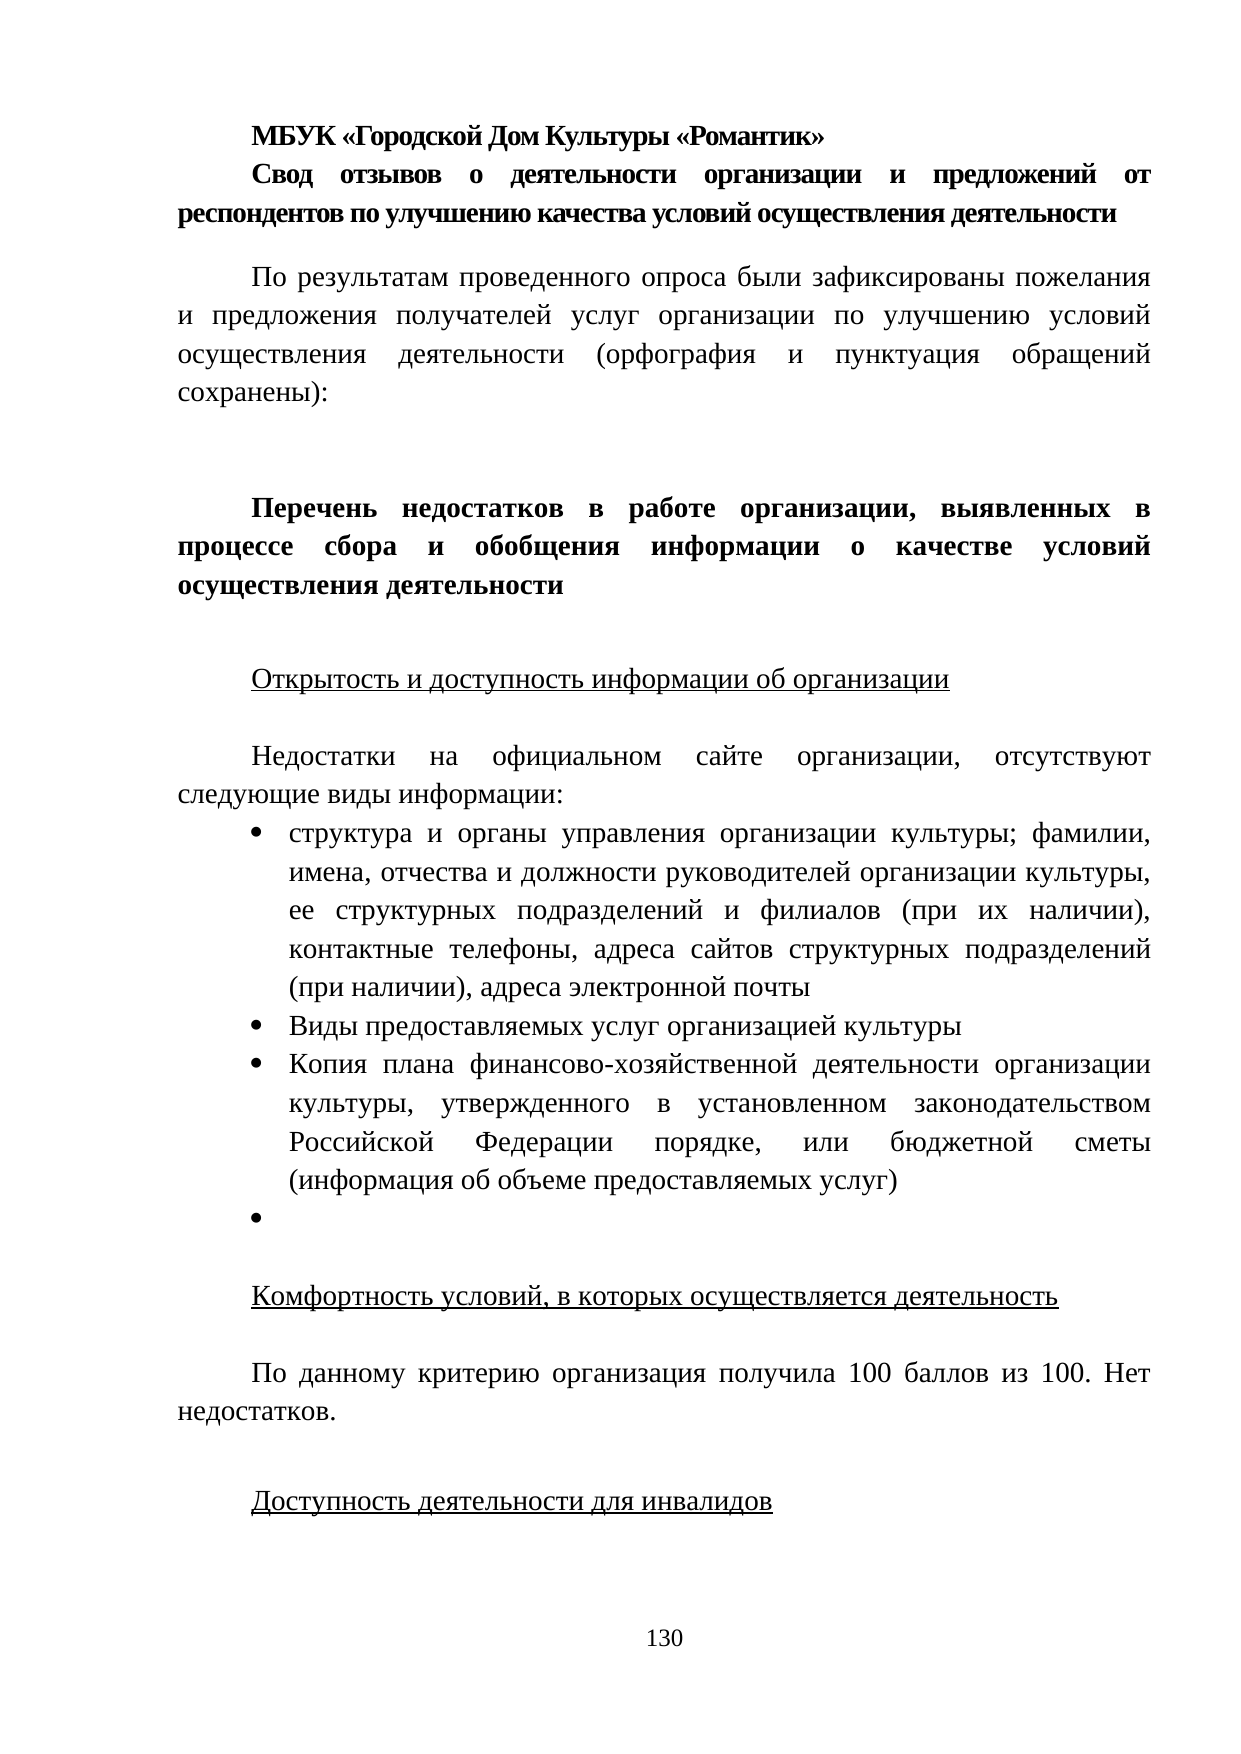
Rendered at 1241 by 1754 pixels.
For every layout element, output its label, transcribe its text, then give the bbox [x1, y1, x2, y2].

text По результатам проведенного опроса были зафиксированы пожелания и предложения получателей услуг организации по улучшению условий осуществления деятельности (орфография и пунктуация обращений сохранены): [177, 259, 1152, 408]
text Доступность деятельности для инвалидов [177, 1483, 1152, 1517]
list структура и органы управления организации культуры; фамилии, имена, отчества и должности руководителей организации культуры, ее структурных подразделений и филиалов (при их наличии), контактные телефоны, адреса сайтов структурных подразделений (при наличии), адреса электронной почты [251, 815, 1152, 1003]
text Открытость и доступность информации об организации [177, 661, 1152, 694]
text По данному критерию организация получила 100 баллов из 100. Нет недостатков. [177, 1355, 1152, 1427]
text Недостатки на официальном сайте организации, отсутствуют следующие виды информации: [177, 738, 1152, 810]
list Виды предоставляемых услуг организацией культуры [251, 1008, 1152, 1041]
text Перечень недостатков в работе организации, выявленных в процессе сбора и обобщения информации о качестве условий осуществления деятельности [177, 490, 1152, 601]
title Свод отзывов о деятельности организации и предложений от респондентов по улучшению качества условий осуществления деятельности [177, 157, 1152, 229]
text Комфортность условий, в которых осуществляется деятельность [177, 1278, 1152, 1311]
title МБУК «Городской Дом Культуры «Романтик» [177, 118, 1152, 152]
list Копия плана финансово-хозяйственной деятельности организации культуры, утвержденного в установленном законодательством Российской Федерации порядке, или бюджетной сметы (информация об объеме предоставляемых услуг) [251, 1046, 1152, 1196]
